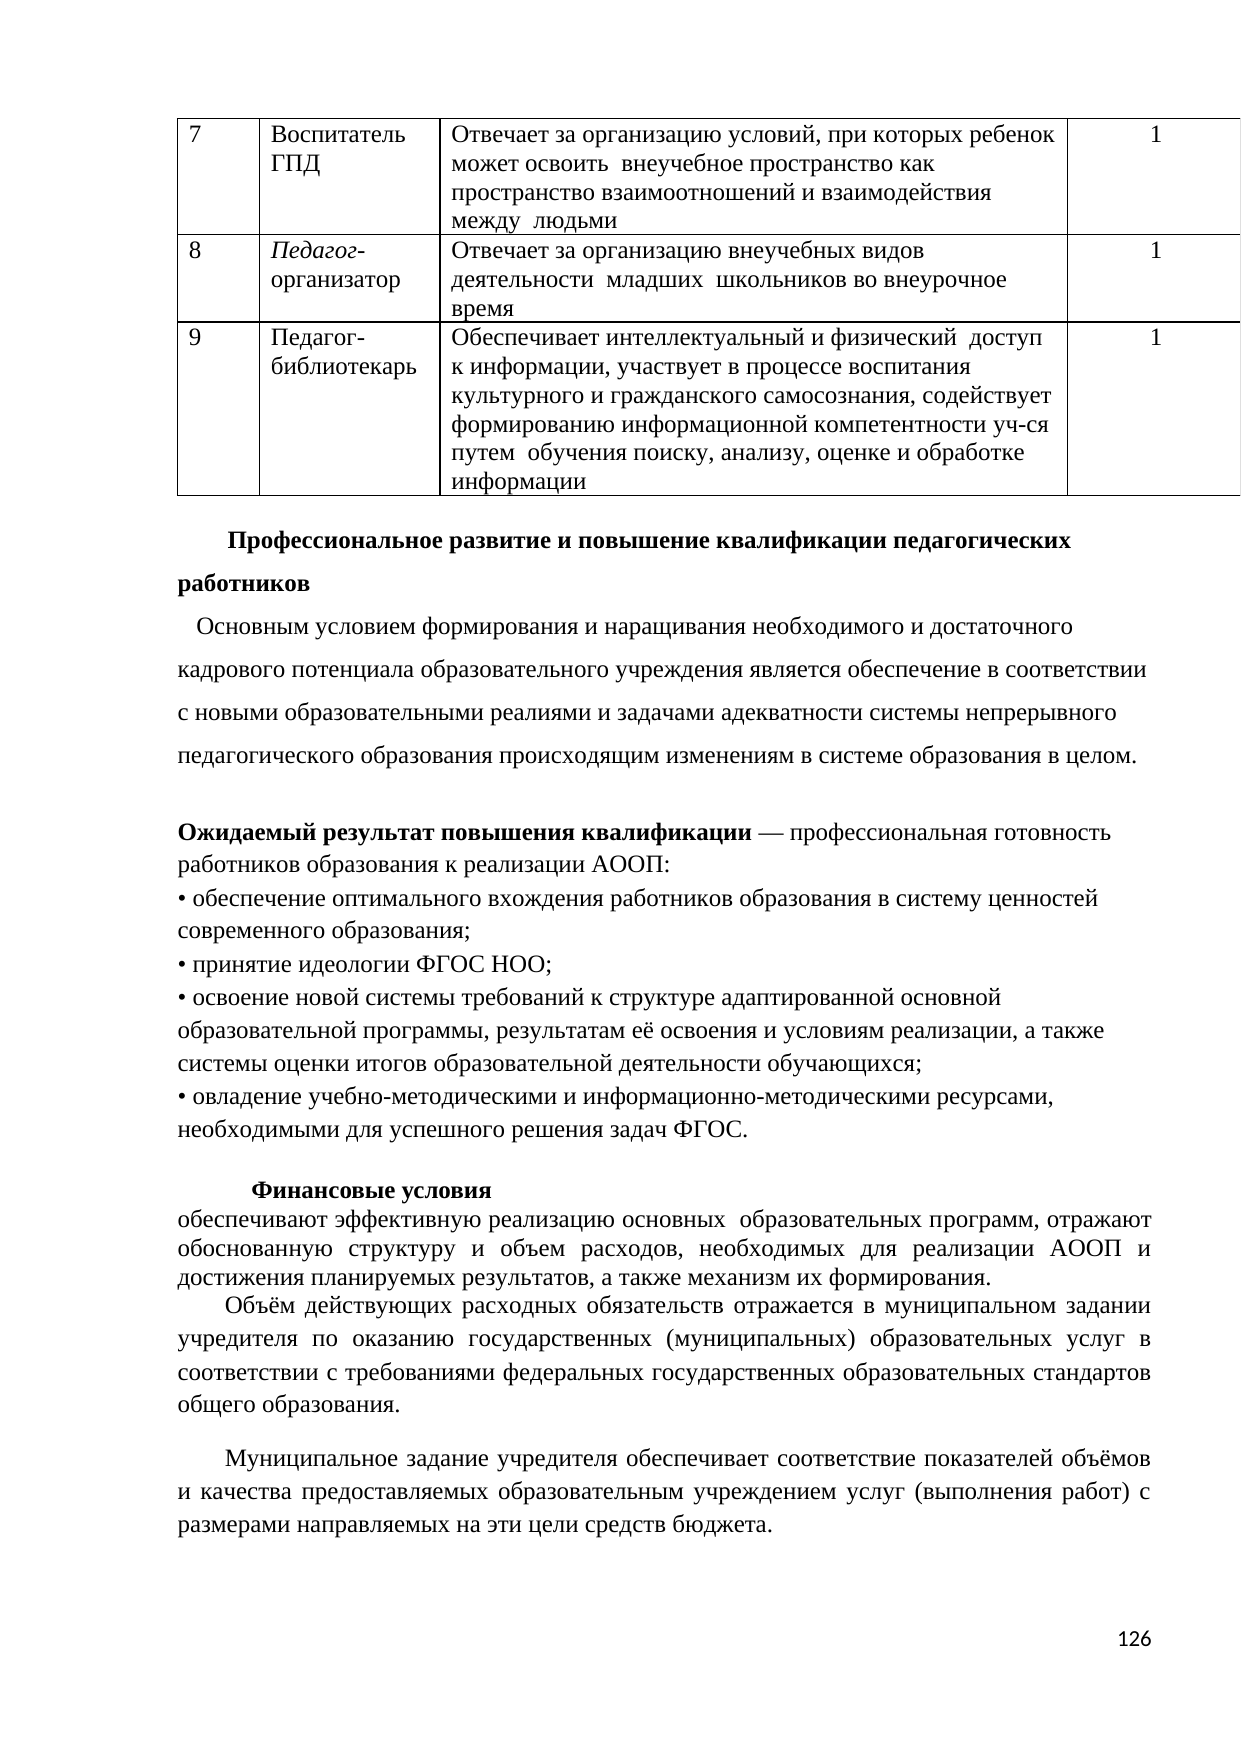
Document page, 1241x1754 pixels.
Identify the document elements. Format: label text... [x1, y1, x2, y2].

text • принятие идеологии ФГОС НОО; [177, 949, 1152, 977]
text • обеспечение оптимального вхождения работников образования в систему ценностей современного образования; [177, 883, 1152, 944]
text Профессиональное развитие и повышение квалификации педагогических работников [177, 525, 1152, 597]
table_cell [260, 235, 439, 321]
text обеспечивают эффективную реализацию основных образовательных программ, отражают обоснованную структуру и объем расходов, необходимых для реализации АООП и достижения планируемых результатов, а также механизм их формирования. [177, 1204, 1152, 1291]
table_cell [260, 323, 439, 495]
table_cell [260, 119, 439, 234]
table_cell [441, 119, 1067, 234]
text Основным условием формирования и наращивания необходимого и достаточного кадрового потенциала образовательного учреждения является обеспечение в соответствии с новыми образовательными реалиями и задачами адекватности системы непрерывного педагогического образования происходящим изменениям в системе образования в целом. [177, 611, 1152, 769]
text Ожидаемый результат повышения квалификации — профессиональная готовность работников образования к реализации АООП: [177, 817, 1152, 878]
text Муниципальное задание учредителя обеспечивает соответствие показателей объёмов и качества предоставляемых образовательным учреждением услуг (выполнения работ) с размерами направляемых на эти цели средств бюджета. [177, 1443, 1152, 1538]
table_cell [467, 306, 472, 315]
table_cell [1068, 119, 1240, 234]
text Объём действующих расходных обязательств отражается в муниципальном задании учредителя по оказанию государственных (муниципальных) образовательных услуг в соответствии с требованиями федеральных государственных образовательных стандартов общего образования. [177, 1291, 1152, 1418]
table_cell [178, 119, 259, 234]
text • освоение новой системы требований к структуре адаптированной основной образовательной программы, результатам её освоения и условиям реализации, а также системы оценки итогов образовательной деятельности обучающихся; [177, 982, 1152, 1076]
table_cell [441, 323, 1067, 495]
text Финансовые условия [177, 1176, 1152, 1204]
text • овладение учебно-методическими и информационно-методическими ресурсами, необходимыми для успешного решения задач ФГОС. [177, 1081, 1152, 1142]
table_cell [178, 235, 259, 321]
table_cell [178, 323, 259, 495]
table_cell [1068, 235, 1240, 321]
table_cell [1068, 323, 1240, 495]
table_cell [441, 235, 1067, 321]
